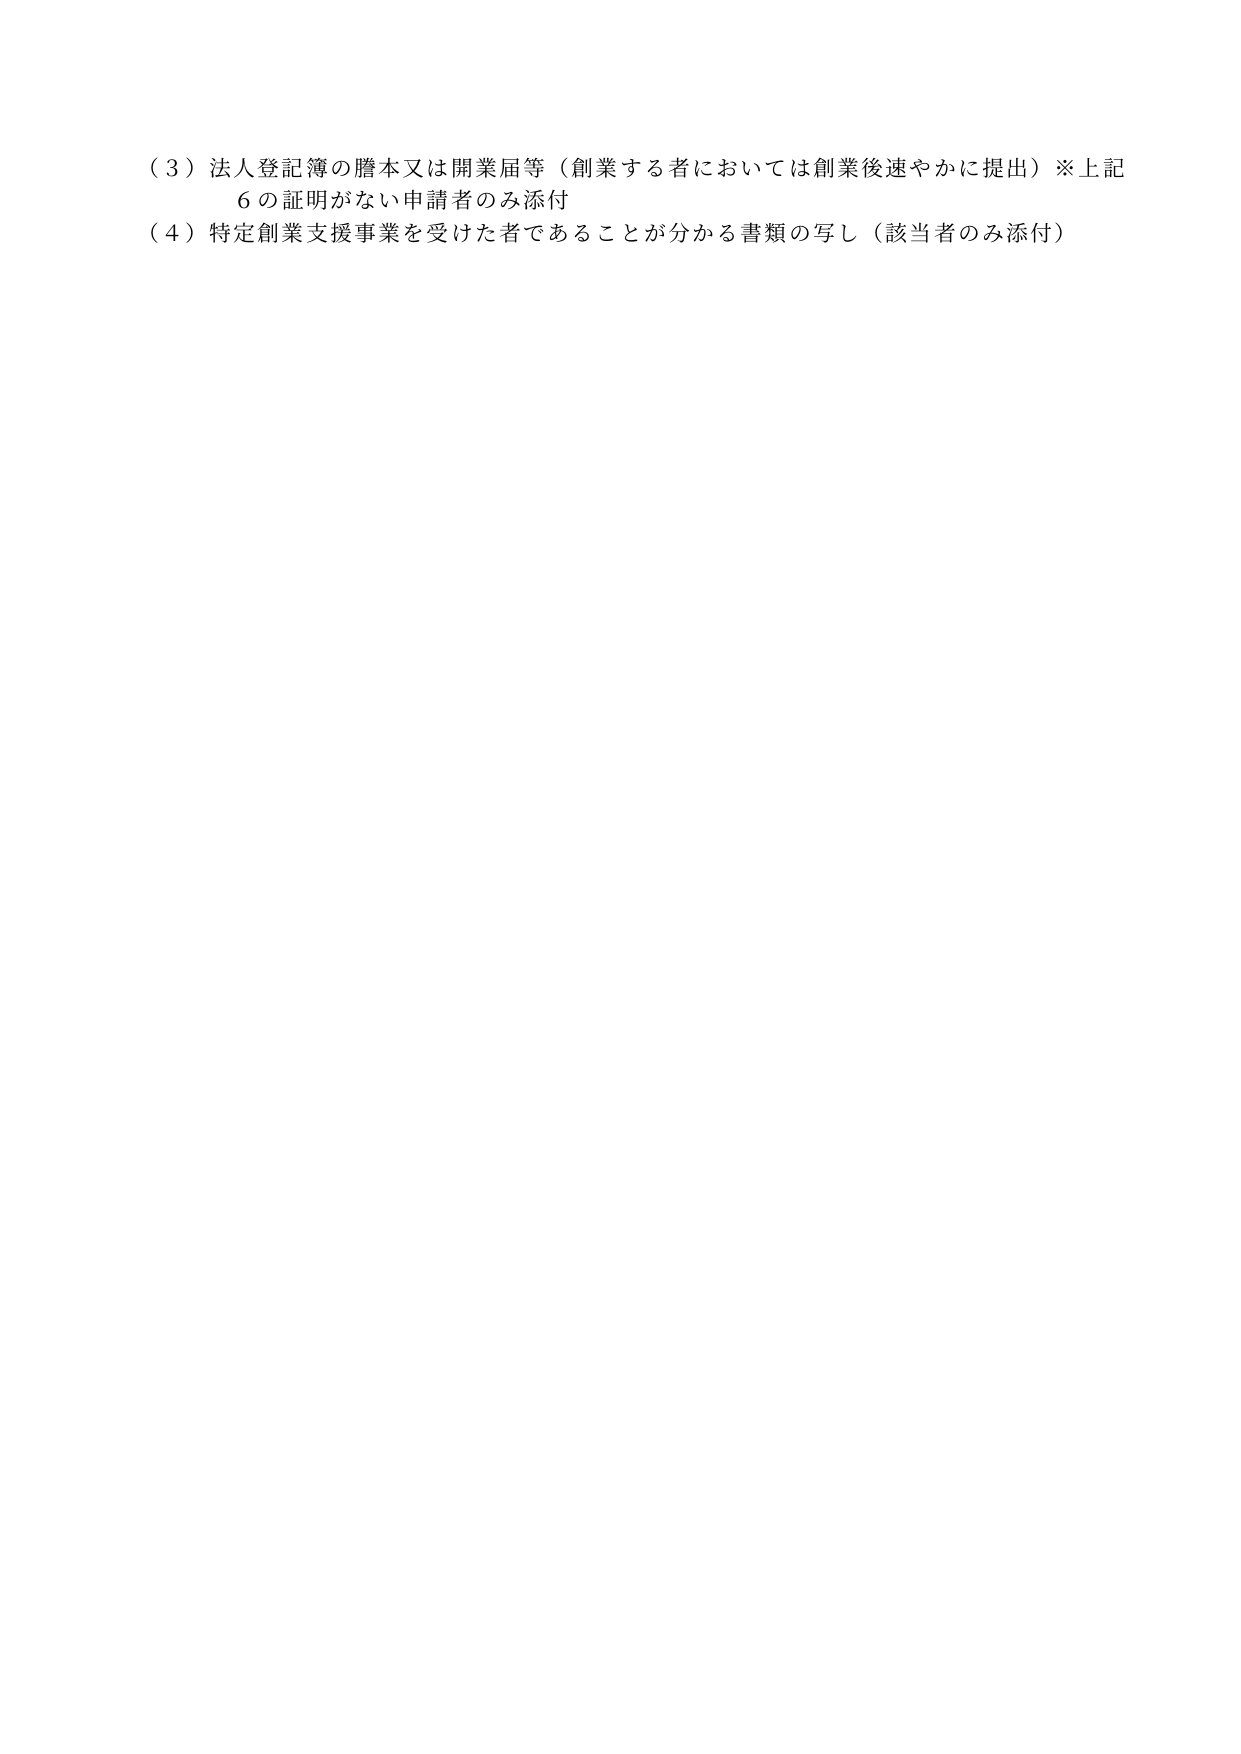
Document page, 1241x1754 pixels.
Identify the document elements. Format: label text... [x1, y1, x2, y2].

text （４）特定創業支援事業を受けた者であることが分かる書類の写し（該当者のみ添付） [137, 216, 1128, 248]
text （３）法人登記簿の謄本又は開業届等（創業する者においては創業後速やかに提出）※上記６の証明がない申請者のみ添付 [137, 151, 1128, 216]
